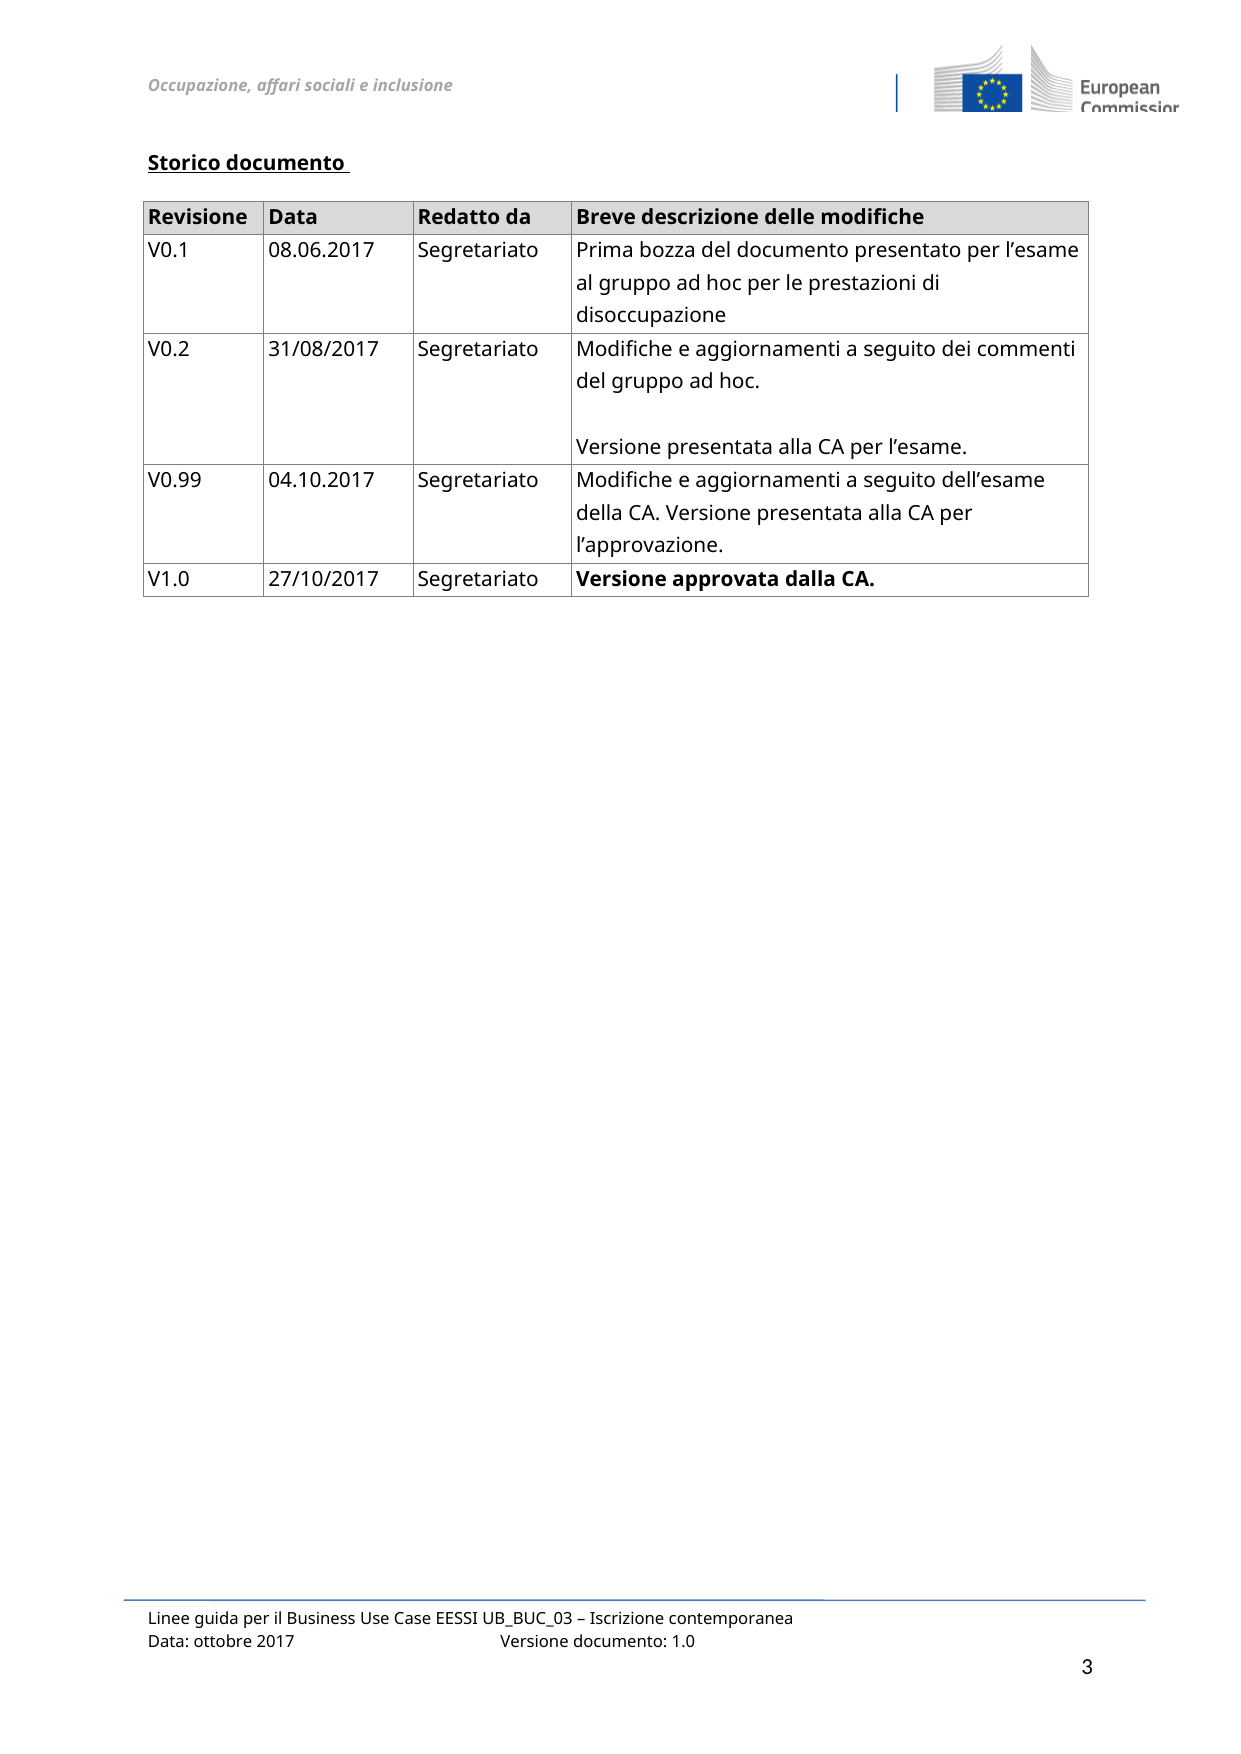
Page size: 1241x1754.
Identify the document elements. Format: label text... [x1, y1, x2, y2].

table_cell V0.2 [144, 334, 263, 464]
table_cell Segretariato [414, 564, 571, 596]
table_cell V0.99 [144, 465, 263, 563]
table_cell Segretariato [414, 465, 571, 563]
table_cell Modifiche e aggiornamenti a seguito dei commenti del gruppo ad hoc. Versione presentata alla CA per l’esame. [572, 334, 1088, 464]
text Storico documento [148, 148, 1093, 176]
table_cell Segretariato [414, 334, 571, 464]
table_header Data [264, 202, 413, 234]
picture [894, 45, 1178, 111]
table_header Breve descrizione delle modifiche [572, 202, 1088, 234]
table_cell V1.0 [144, 564, 263, 596]
table_header Redatto da [414, 202, 571, 234]
table_cell 08.06.2017 [264, 235, 413, 333]
table_cell Modifiche e aggiornamenti a seguito dell’esame della CA. Versione presentata alla CA per l’approvazione. [572, 465, 1088, 563]
table_cell Segretariato [414, 235, 571, 333]
table_cell 31/08/2017 [264, 334, 413, 464]
table_cell Versione approvata dalla CA. [572, 564, 1088, 596]
table_cell Prima bozza del documento presentato per l’esame al gruppo ad hoc per le prestazioni di disoccupazione [572, 235, 1088, 333]
table_cell V0.1 [144, 235, 263, 333]
table_cell 04.10.2017 [264, 465, 413, 563]
table_cell 27/10/2017 [264, 564, 413, 596]
table_header Revisione [144, 202, 263, 234]
